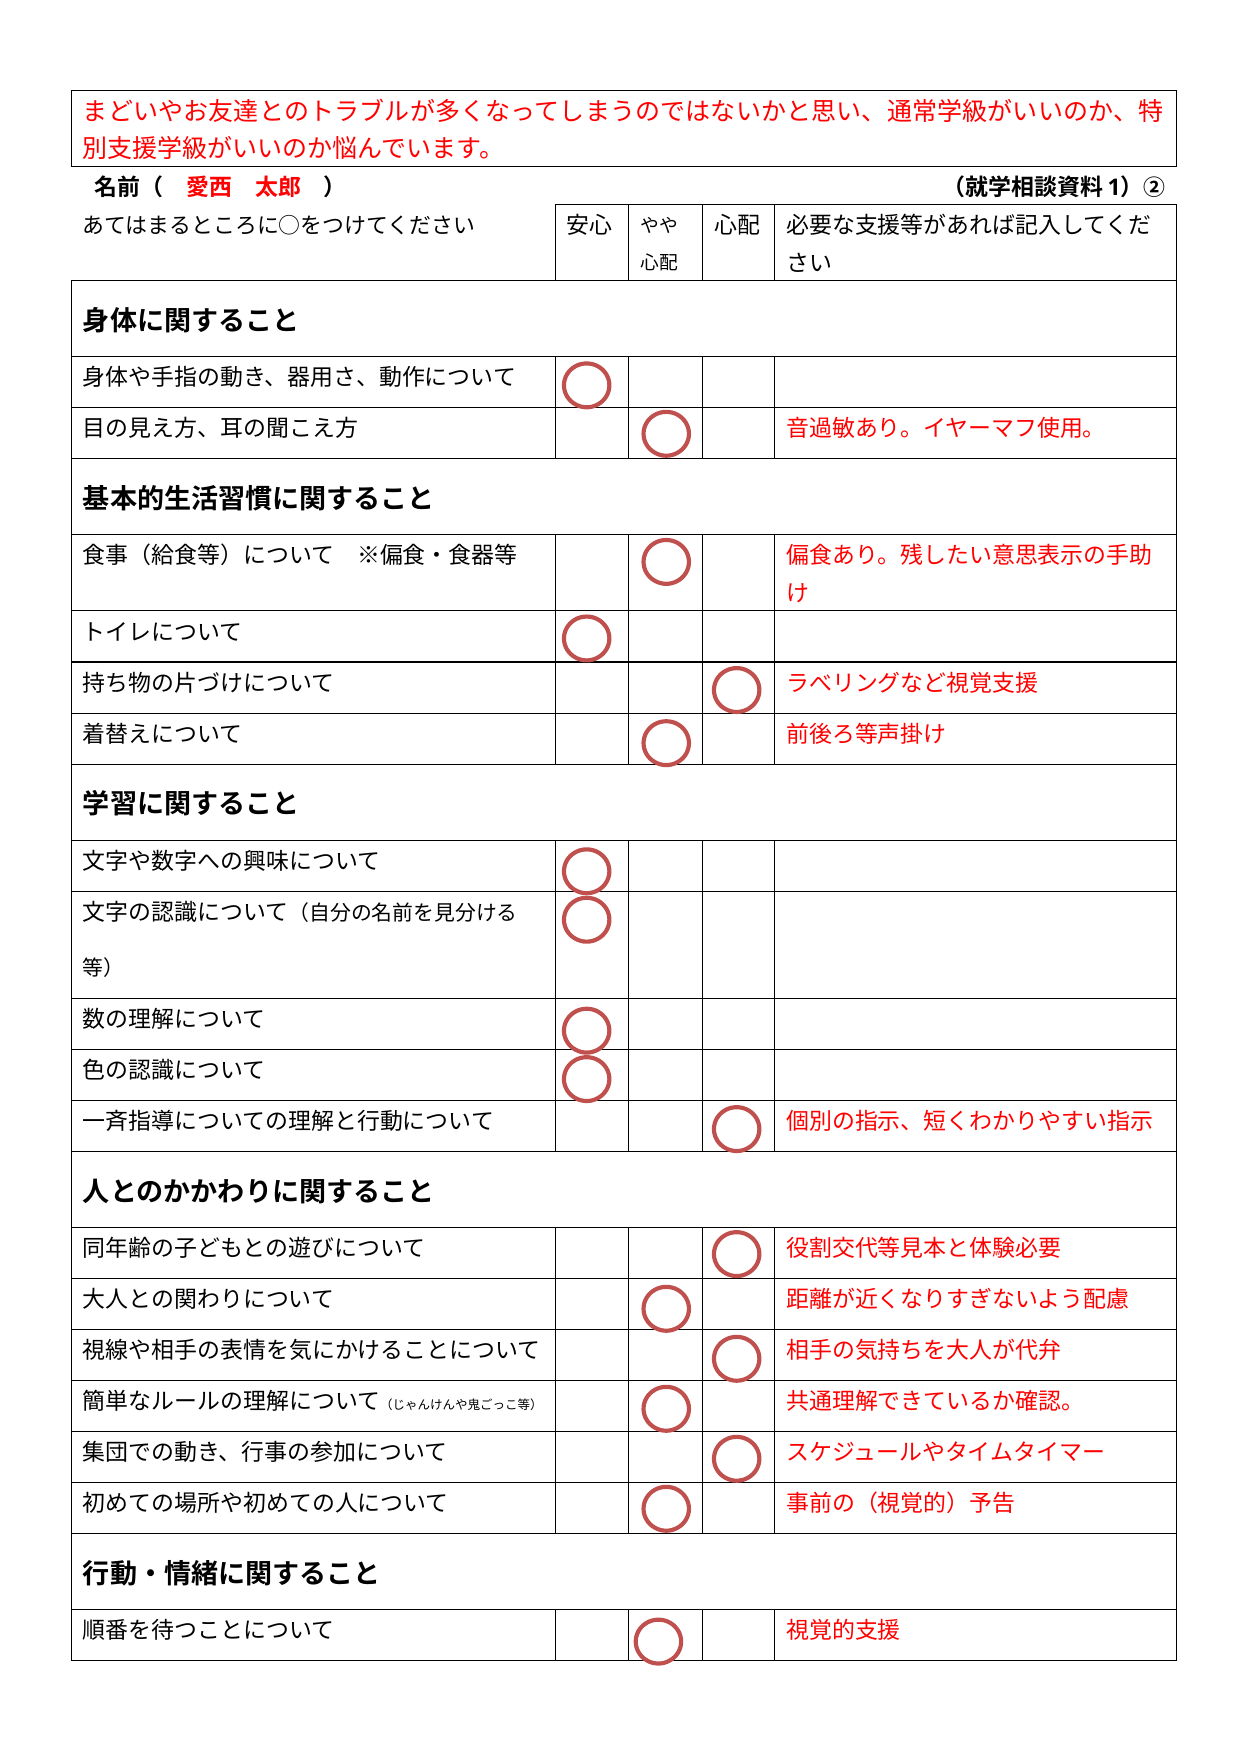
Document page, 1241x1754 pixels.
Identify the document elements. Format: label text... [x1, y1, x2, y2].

table_cell 相手の気持ちを大人が代弁 [775, 1330, 1176, 1380]
table_cell [703, 1330, 774, 1380]
table_header やや心配 [629, 205, 702, 280]
table_cell [703, 1101, 774, 1151]
table_cell [703, 1610, 774, 1660]
table_cell [703, 408, 774, 458]
table_cell [703, 357, 774, 407]
table_cell 視覚的支援 [775, 1610, 1176, 1660]
table_cell 身体に関すること [72, 281, 1176, 356]
table_cell [629, 611, 702, 661]
table_cell [703, 841, 774, 891]
table_cell [556, 892, 628, 998]
table_cell [556, 1279, 628, 1329]
table_cell [556, 408, 628, 458]
table_cell [703, 1432, 774, 1482]
table_cell 持ち物の片づけについて [72, 663, 555, 712]
table_cell [556, 663, 628, 712]
table_cell [556, 1101, 628, 1151]
table_cell 文字や数字への興味について [72, 841, 555, 891]
table_cell [556, 1050, 580, 1100]
table_cell 大人との関わりについて [72, 1279, 555, 1329]
table_cell [629, 357, 702, 407]
table_cell [703, 892, 774, 998]
table_cell 音過敏あり。イヤーマフ使用。 [775, 408, 1176, 458]
table_cell 着替えについて [72, 714, 555, 763]
table_cell 集団での動き、行事の参加について [72, 1432, 555, 1482]
table_cell 基本的生活習慣に関すること [72, 459, 1176, 534]
table_cell [556, 999, 628, 1049]
table_cell [775, 841, 1176, 891]
table_cell [703, 1279, 774, 1329]
table_cell [775, 999, 1176, 1049]
table_header 必要な支援等があれば記入してください [775, 205, 1176, 280]
table_cell [703, 663, 774, 712]
table_cell [629, 1483, 702, 1533]
table_cell [629, 1610, 702, 1660]
table_cell [703, 535, 774, 610]
table_cell 身体や手指の動き、器用さ、動作について [72, 357, 555, 407]
table_cell 順番を待つことについて [72, 1610, 555, 1660]
table_cell [775, 357, 1176, 407]
table_cell [629, 1432, 702, 1482]
table_cell [703, 611, 774, 661]
table_cell トイレについて [72, 611, 555, 661]
table_cell [556, 1330, 628, 1380]
table_cell [703, 714, 774, 763]
table_cell 学習に関すること [72, 765, 1176, 839]
table_cell 役割交代等見本と体験必要 [775, 1228, 1176, 1278]
table_cell [775, 611, 1176, 661]
table_cell [629, 892, 702, 998]
table_cell ラべリングなど視覚支援 [775, 663, 1176, 712]
table_cell 個別の指示、短くわかりやすい指示 [775, 1101, 1176, 1151]
table_cell 色の認識について [72, 1050, 555, 1100]
table_cell 同年齢の子どもとの遊びについて [72, 1228, 555, 1278]
table_cell [556, 1228, 628, 1278]
table_cell [629, 1330, 702, 1380]
table_cell [629, 841, 702, 891]
table_cell 共通理解できているか確認。 [775, 1381, 1176, 1431]
table_cell 行動・情緒に関すること [72, 1534, 1176, 1609]
table_cell 事前の（視覚的）予告 [775, 1483, 1176, 1533]
table_cell [629, 1279, 702, 1329]
table_cell 簡単なルールの理解について（じゃんけんや鬼ごっこ等） [72, 1381, 555, 1431]
table_cell [556, 841, 628, 891]
table_cell [629, 535, 702, 610]
table_header 心配 [703, 205, 774, 280]
table_cell 偏食あり。残したい意思表示の手助け [775, 535, 1176, 610]
table_cell [629, 1050, 702, 1100]
table_cell [629, 999, 702, 1049]
table_cell [703, 999, 774, 1049]
table_cell 一斉指導についての理解と行動について [72, 1101, 555, 1151]
table_cell 初めての場所や初めての人について [72, 1483, 555, 1533]
table_cell [703, 1483, 774, 1533]
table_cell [72, 91, 1176, 166]
table_cell 食事（給食等）について ※偏食・食器等 [72, 535, 555, 610]
table_cell 距離が近くなりすぎないよう配慮 [775, 1279, 1176, 1329]
table_cell [629, 1101, 702, 1151]
table_cell 視線や相手の表情を気にかけることについて [72, 1330, 555, 1380]
table_header 安心 [556, 205, 628, 280]
table_cell [556, 1610, 628, 1660]
text 名前（ 愛西 太郎 ） （就学相談資料1）② [83, 167, 1165, 204]
table_cell 目の見え方、耳の聞こえ方 [72, 408, 555, 458]
table_cell [703, 1381, 774, 1431]
table_cell [556, 1381, 628, 1431]
table_header あてはまるところに○をつけてください [71, 204, 555, 280]
table_cell [775, 892, 1176, 998]
table_cell [629, 408, 702, 458]
table_cell [593, 1050, 628, 1100]
table_cell スケジュールやタイムタイマー [775, 1432, 1176, 1482]
table_cell [629, 1228, 702, 1278]
table_cell 文字の認識について（自分の名前を見分ける等） [72, 892, 555, 998]
table_cell [556, 535, 628, 610]
table_cell [556, 714, 628, 763]
table_cell 人とのかかわりに関すること [72, 1152, 1176, 1227]
table_cell [556, 1483, 628, 1533]
table_cell [556, 1432, 628, 1482]
table_cell 前後ろ等声掛け [775, 714, 1176, 763]
table_cell [629, 663, 702, 712]
table_cell 数の理解について [72, 999, 555, 1049]
table_cell [629, 714, 702, 763]
table_cell [629, 1381, 702, 1431]
table_cell [703, 1228, 774, 1278]
table_cell [556, 611, 628, 661]
table_cell [556, 357, 628, 407]
table_cell [703, 1050, 774, 1100]
table_cell [775, 1050, 1176, 1100]
